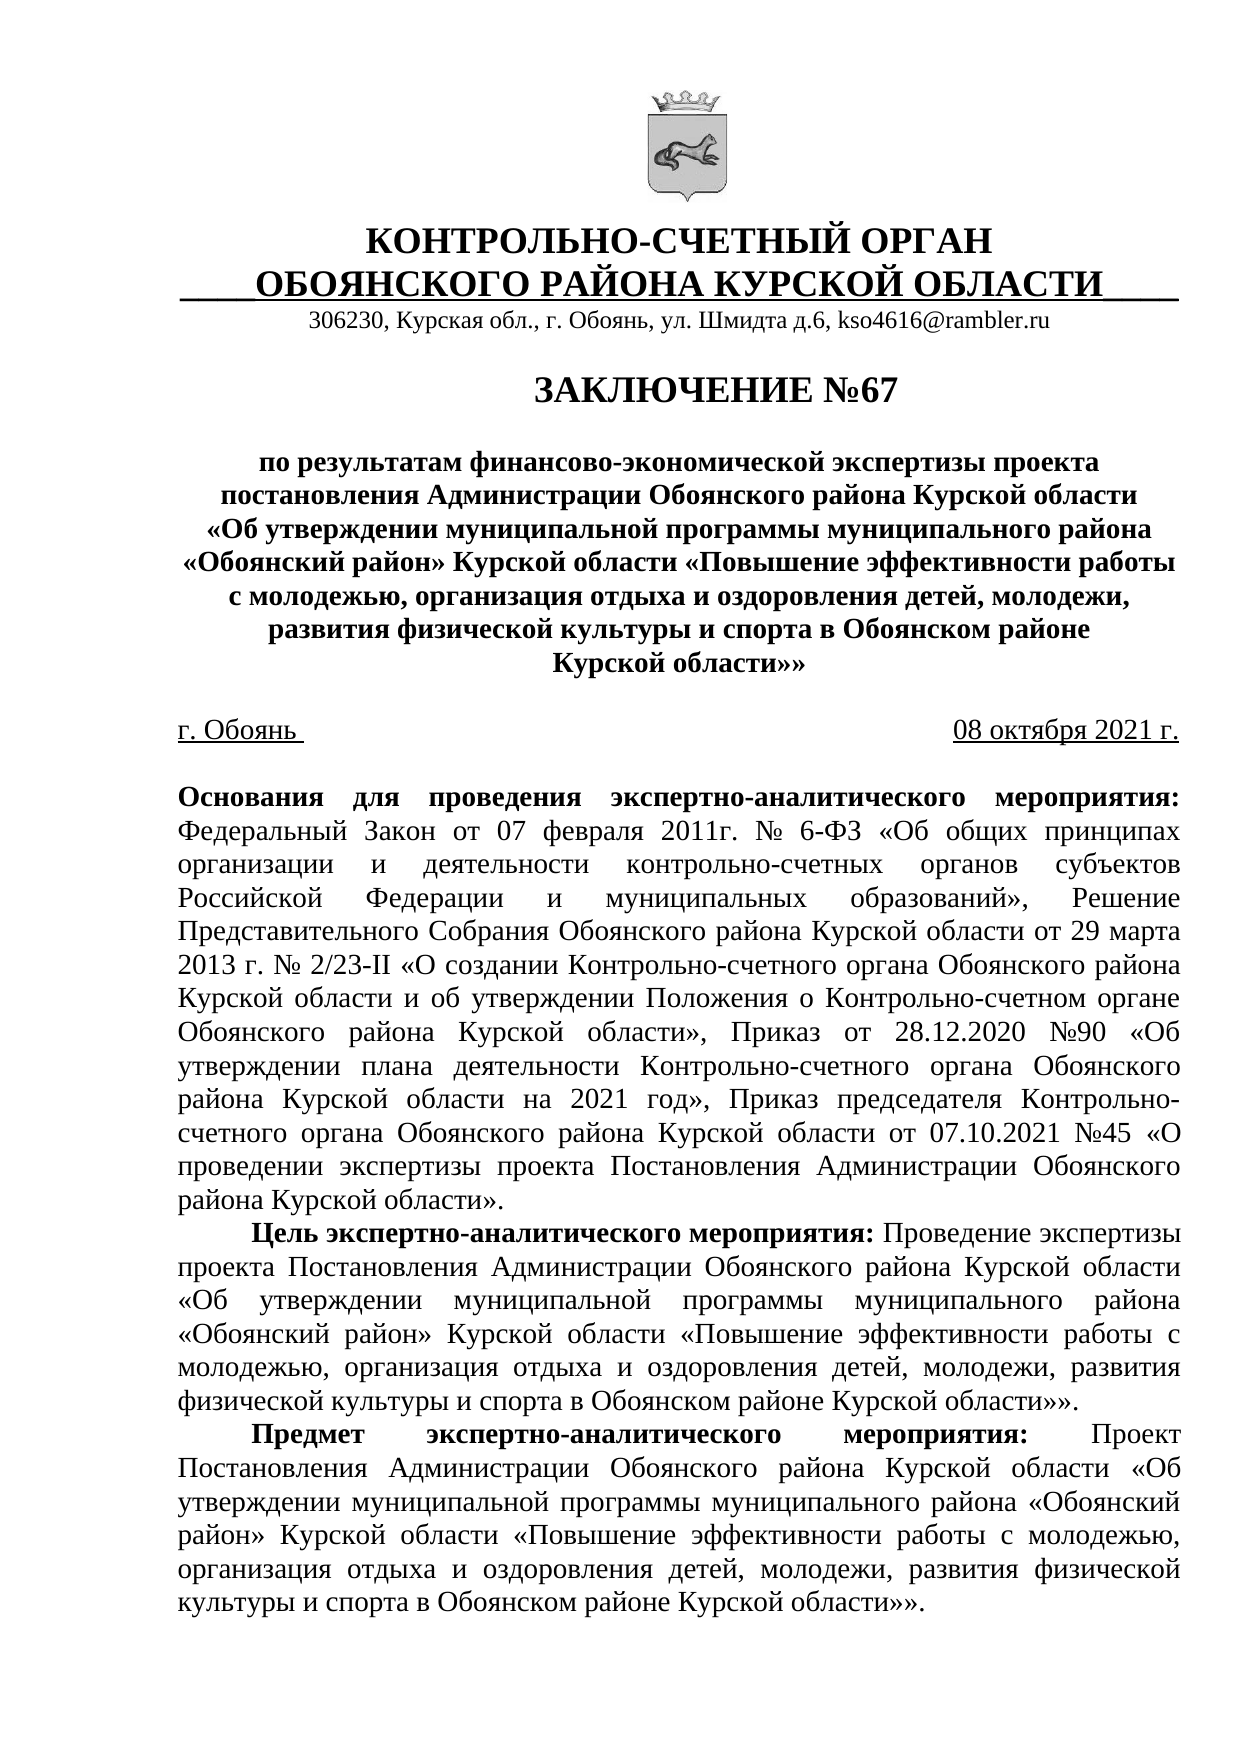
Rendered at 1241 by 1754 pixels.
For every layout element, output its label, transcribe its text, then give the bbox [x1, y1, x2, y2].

text г. Обоянь 08 октября 2021 г. [177, 712, 1181, 746]
title ЗАКЛЮЧЕНИЕ №67 [177, 367, 1181, 410]
text Предмет экспертно-аналитического мероприятия: Проект Постановления Администрации Обоянского района Курской области «Об утверждении муниципальной программы муниципального района «Обоянский район» Курской области «Повышение эффективности работы с молодежью, организация отдыха и оздоровления детей, молодежи, развития физической культуры и спорта в Обоянском районе Курской области»». [177, 1417, 1181, 1618]
text Основания для проведения экспертно-аналитического мероприятия: Федеральный Закон от 07 февраля 2011г. № 6-ФЗ «Об общих принципах организации и деятельности контрольно-счетных органов субъектов Российской Федерации и муниципальных образований», Решение Представительного Собрания Обоянского района Курской области от 29 марта 2013 г. № 2/23-II «О создании Контрольно-счетного органа Обоянского района Курской области и об утверждении Положения о Контрольно-счетном органе Обоянского района Курской области», Приказ от 28.12.2020 №90 «Об утверждении плана деятельности Контрольно-счетного органа Обоянского района Курской области на 2021 год», Приказ председателя Контрольно-счетного органа Обоянского района Курской области от 07.10.2021 №45 «О проведении экспертизы проекта Постановления Администрации Обоянского района Курской области». [177, 779, 1181, 1215]
title 306230, Курская обл., г. Обоянь, ул. Шмидта д.6, kso4616@rambler.ru [177, 305, 1181, 334]
text Курской области»» [177, 645, 1181, 679]
text Цель экспертно-аналитического мероприятия: Проведение экспертизы проекта Постановления Администрации Обоянского района Курской области «Об утверждении муниципальной программы муниципального района «Обоянский район» Курской области «Повышение эффективности работы с молодежью, организация отдыха и оздоровления детей, молодежи, развития физической культуры и спорта в Обоянском районе Курской области»». [177, 1215, 1181, 1417]
title КОНТРОЛЬНО-СЧЕТНЫЙ ОРГАН [177, 219, 1181, 262]
title ____ОБОЯНСКОГО РАЙОНА КУРСКОЙ ОБЛАСТИ____ [177, 262, 1181, 305]
text по результатам финансово-экономической экспертизы проекта постановления Администрации Обоянского района Курской области [177, 444, 1181, 511]
text «Об утверждении муниципальной программы муниципального района «Обоянский район» Курской области «Повышение эффективности работы с молодежью, организация отдыха и оздоровления детей, молодежи, развития физической культуры и спорта в Обоянском районе [177, 511, 1181, 645]
